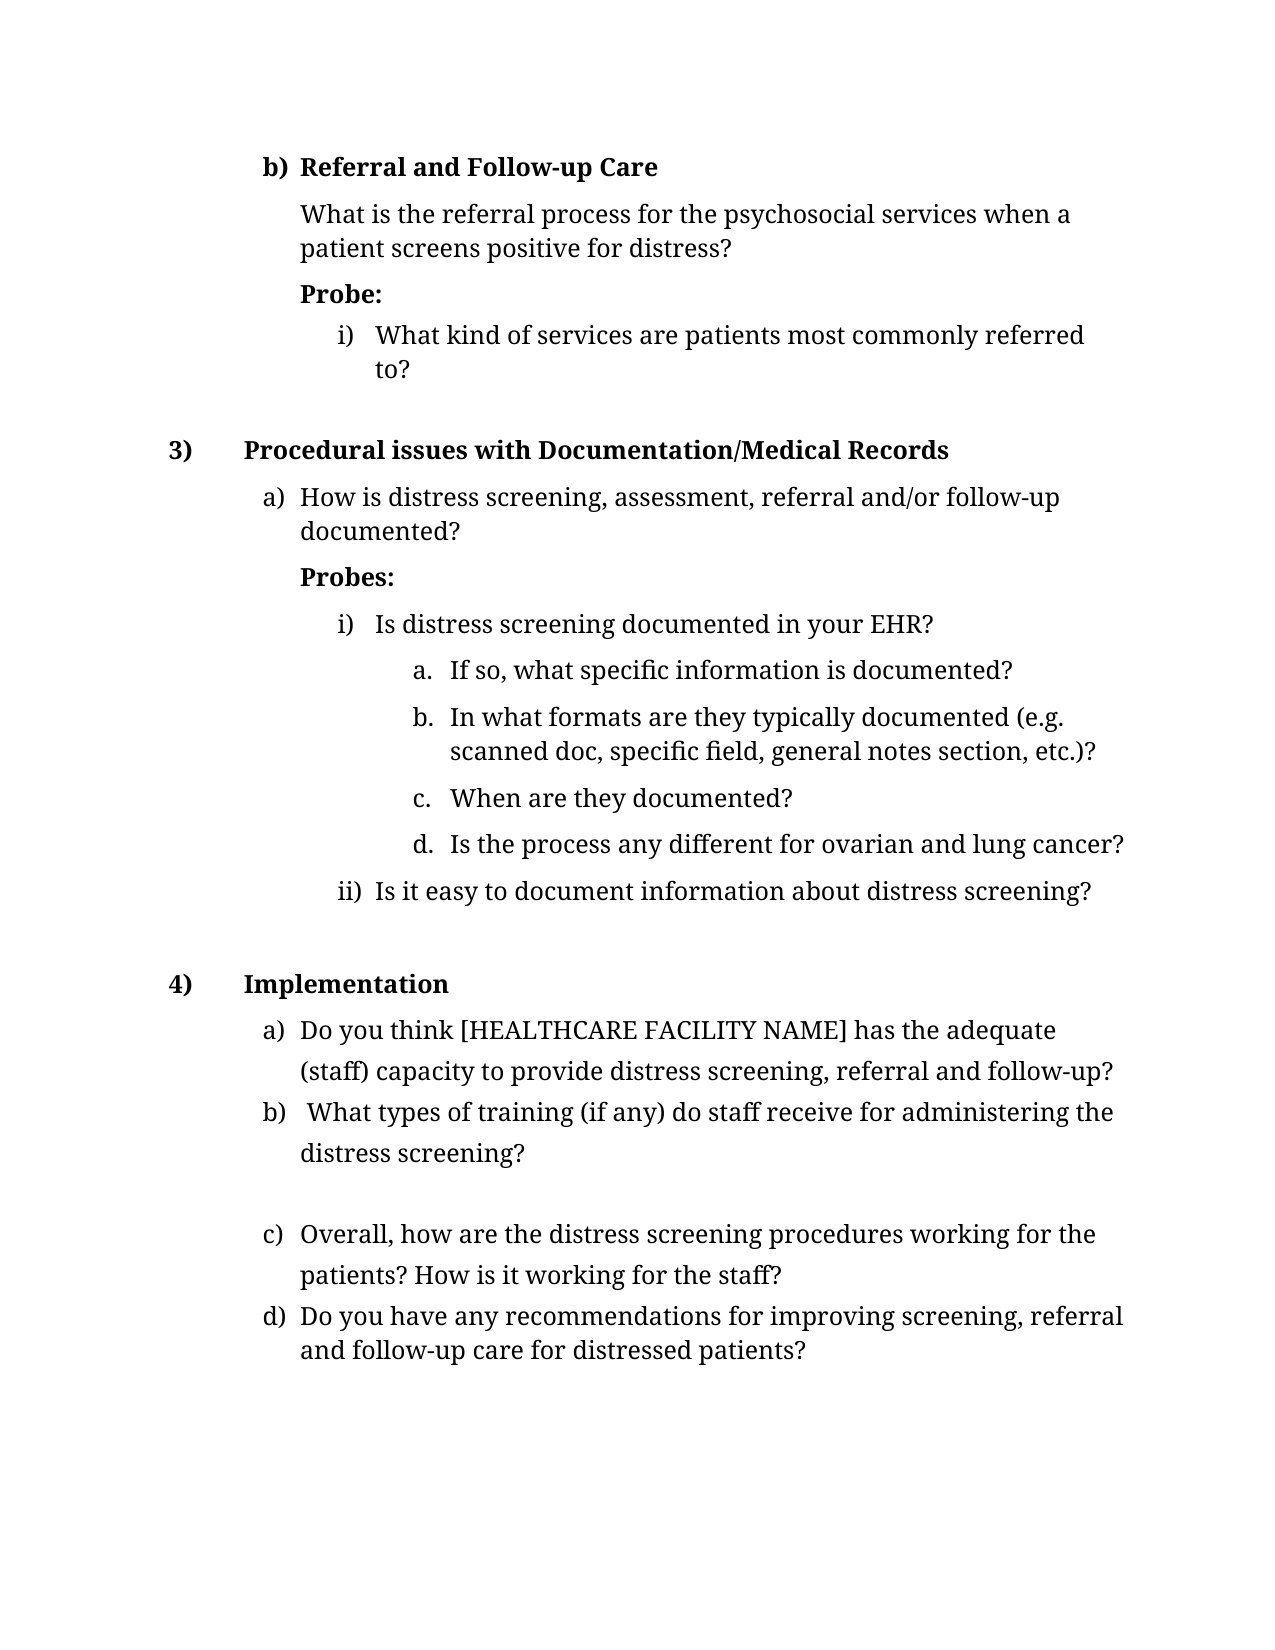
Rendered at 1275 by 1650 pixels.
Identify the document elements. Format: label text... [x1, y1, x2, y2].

list What kind of services are patients most commonly referred to? [337, 318, 1125, 386]
list In what formats are they typically documented (e.g. scanned doc, specific field, general notes section, etc.)? [412, 699, 1125, 768]
list What types of training (if any) do staff receive for administering the distress screening? [262, 1095, 1125, 1169]
list Is the process any different for ovarian and lung cancer? [412, 827, 1125, 861]
list Overall, how are the distress screening procedures working for the patients? How is it working for the staff? [262, 1217, 1125, 1292]
list If so, what specific information is documented? [412, 653, 1125, 687]
list Procedural issues with Documentation/Medical Records [169, 433, 1125, 467]
list Is distress screening documented in your EHR? [337, 606, 1125, 641]
list Do you think [HEALTHCARE FACILITY NAME] has the adequate (staff) capacity to provide distress screening, referral and follow-up? [262, 1013, 1125, 1088]
list Is it easy to document information about distress screening? [337, 873, 1125, 907]
list Do you have any recommendations for improving screening, referral and follow-up care for distressed patients? [262, 1299, 1125, 1367]
text Probes: [300, 560, 1125, 594]
list Referral and Follow-up Care [262, 150, 1125, 184]
list How is distress screening, assessment, referral and/or follow-up documented? [262, 479, 1125, 547]
list When are they documented? [412, 780, 1125, 814]
text Probe: [300, 277, 1125, 311]
text What is the referral process for the psychosocial services when a patient screens positive for distress? [300, 197, 1125, 265]
list Implementation [169, 966, 1125, 1001]
